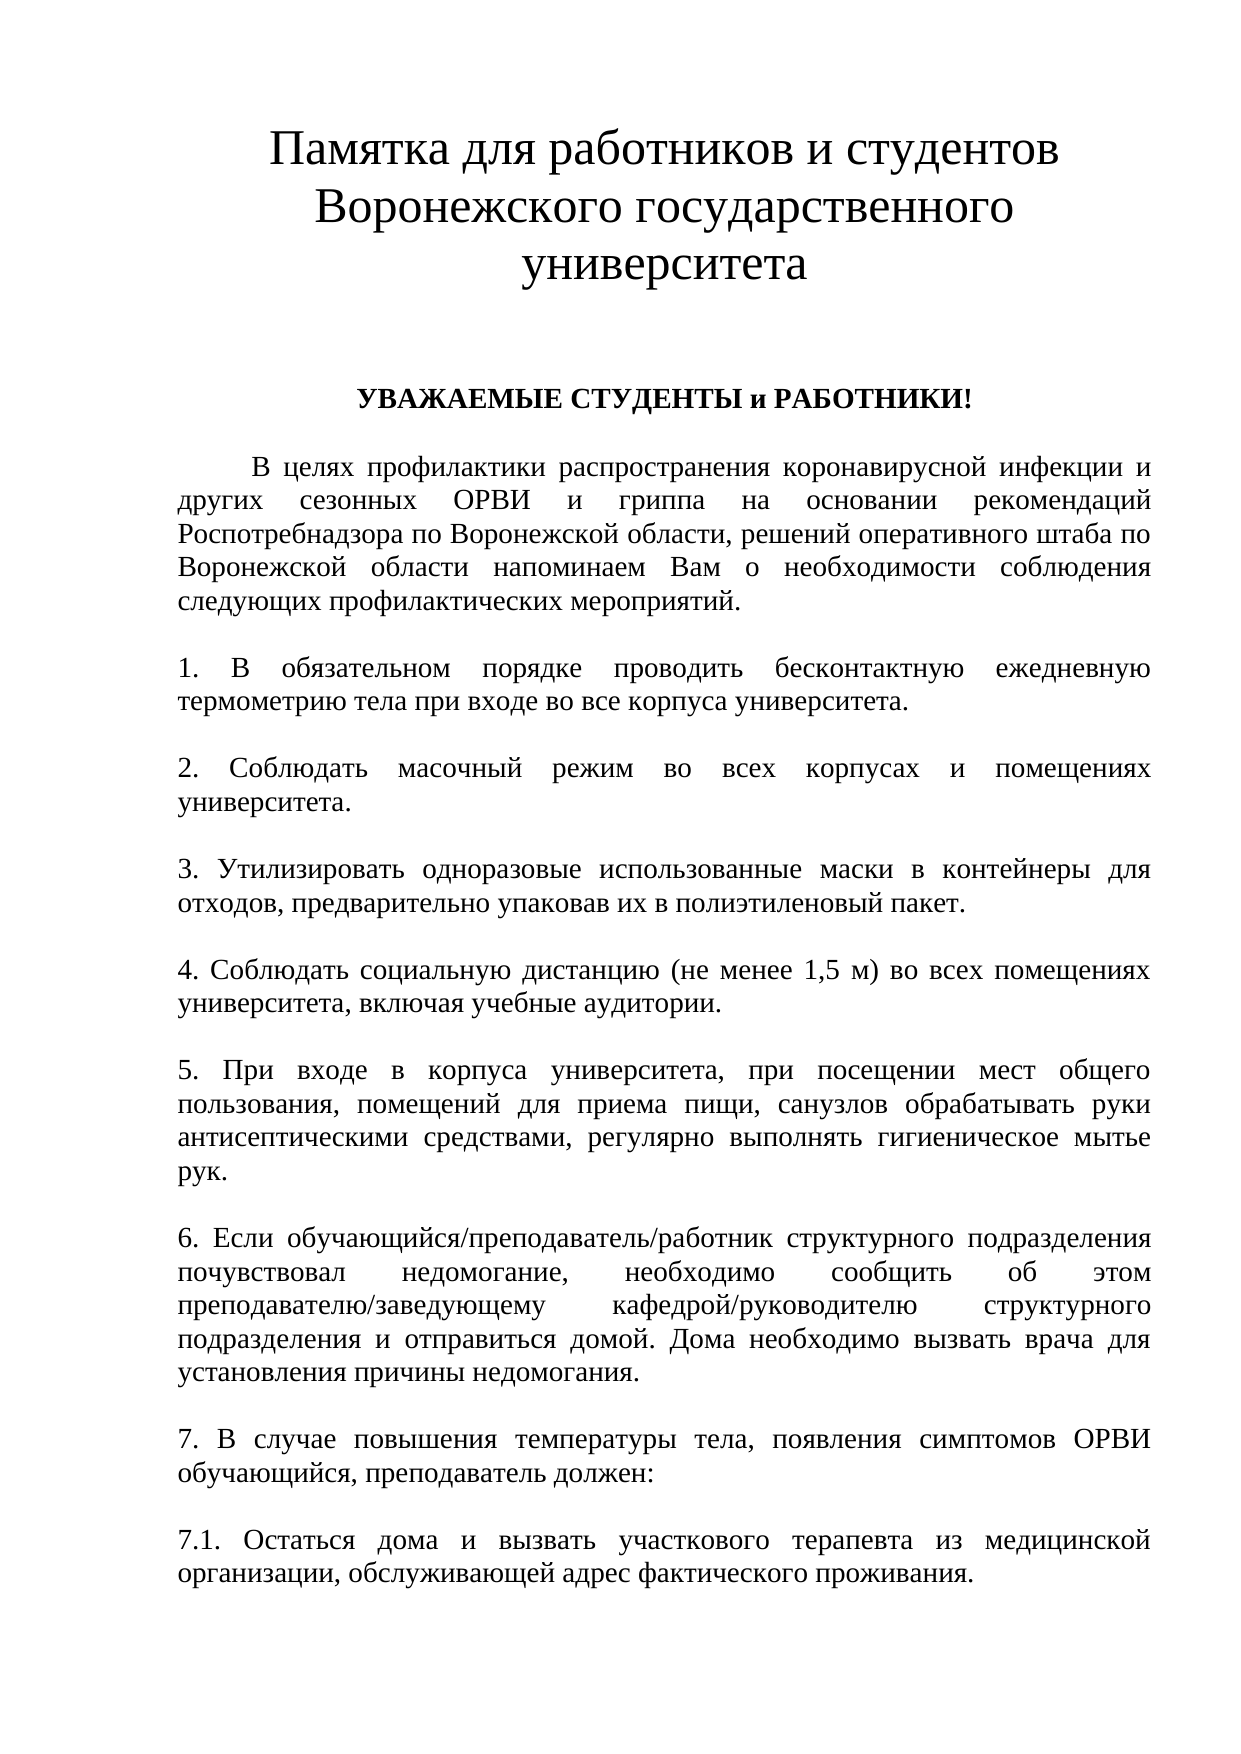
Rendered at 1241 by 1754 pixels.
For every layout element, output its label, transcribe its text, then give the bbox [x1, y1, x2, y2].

text 5. При входе в корпуса университета, при посещении мест общего пользования, помещений для приема пищи, санузлов обрабатывать руки антисептическими средствами, регулярно выполнять гигиеническое мытье рук. [177, 1052, 1152, 1187]
text 7. В случае повышения температуры тела, появления симптомов ОРВИ обучающийся, преподаватель должен: [177, 1421, 1152, 1488]
text 6. Если обучающийся/преподаватель/работник структурного подразделения почувствовал недомогание, необходимо сообщить об этом преподавателю/заведующему кафедрой/руководителю структурного подразделения и отправиться домой. Дома необходимо вызвать врача для установления причины недомогания. [177, 1220, 1152, 1388]
text 2. Соблюдать масочный режим во всех корпусах и помещениях университета. [177, 751, 1152, 818]
text 3. Утилизировать одноразовые использованные маски в контейнеры для отходов, предварительно упаковав их в полиэтиленовый пакет. [177, 851, 1152, 918]
text Памятка для работников и студентов Воронежского государственного университета [177, 118, 1152, 291]
text УВАЖАЕМЫЕ СТУДЕНТЫ и РАБОТНИКИ! [177, 382, 1152, 415]
text 4. Соблюдать социальную дистанцию (не менее 1,5 м) во всех помещениях университета, включая учебные аудитории. [177, 952, 1152, 1019]
text 7.1. Остаться дома и вызвать участкового терапевта из медицинской организации, обслуживающей адрес фактического проживания. [177, 1522, 1152, 1589]
text 1. В обязательном порядке проводить бесконтактную ежедневную термометрию тела при входе во все корпуса университета. [177, 650, 1152, 717]
text В целях профилактики распространения коронавирусной инфекции и других сезонных ОРВИ и гриппа на основании рекомендаций Роспотребнадзора по Воронежской области, решений оперативного штаба по Воронежской области напоминаем Вам о необходимости соблюдения следующих профилактических мероприятий. [177, 449, 1152, 616]
